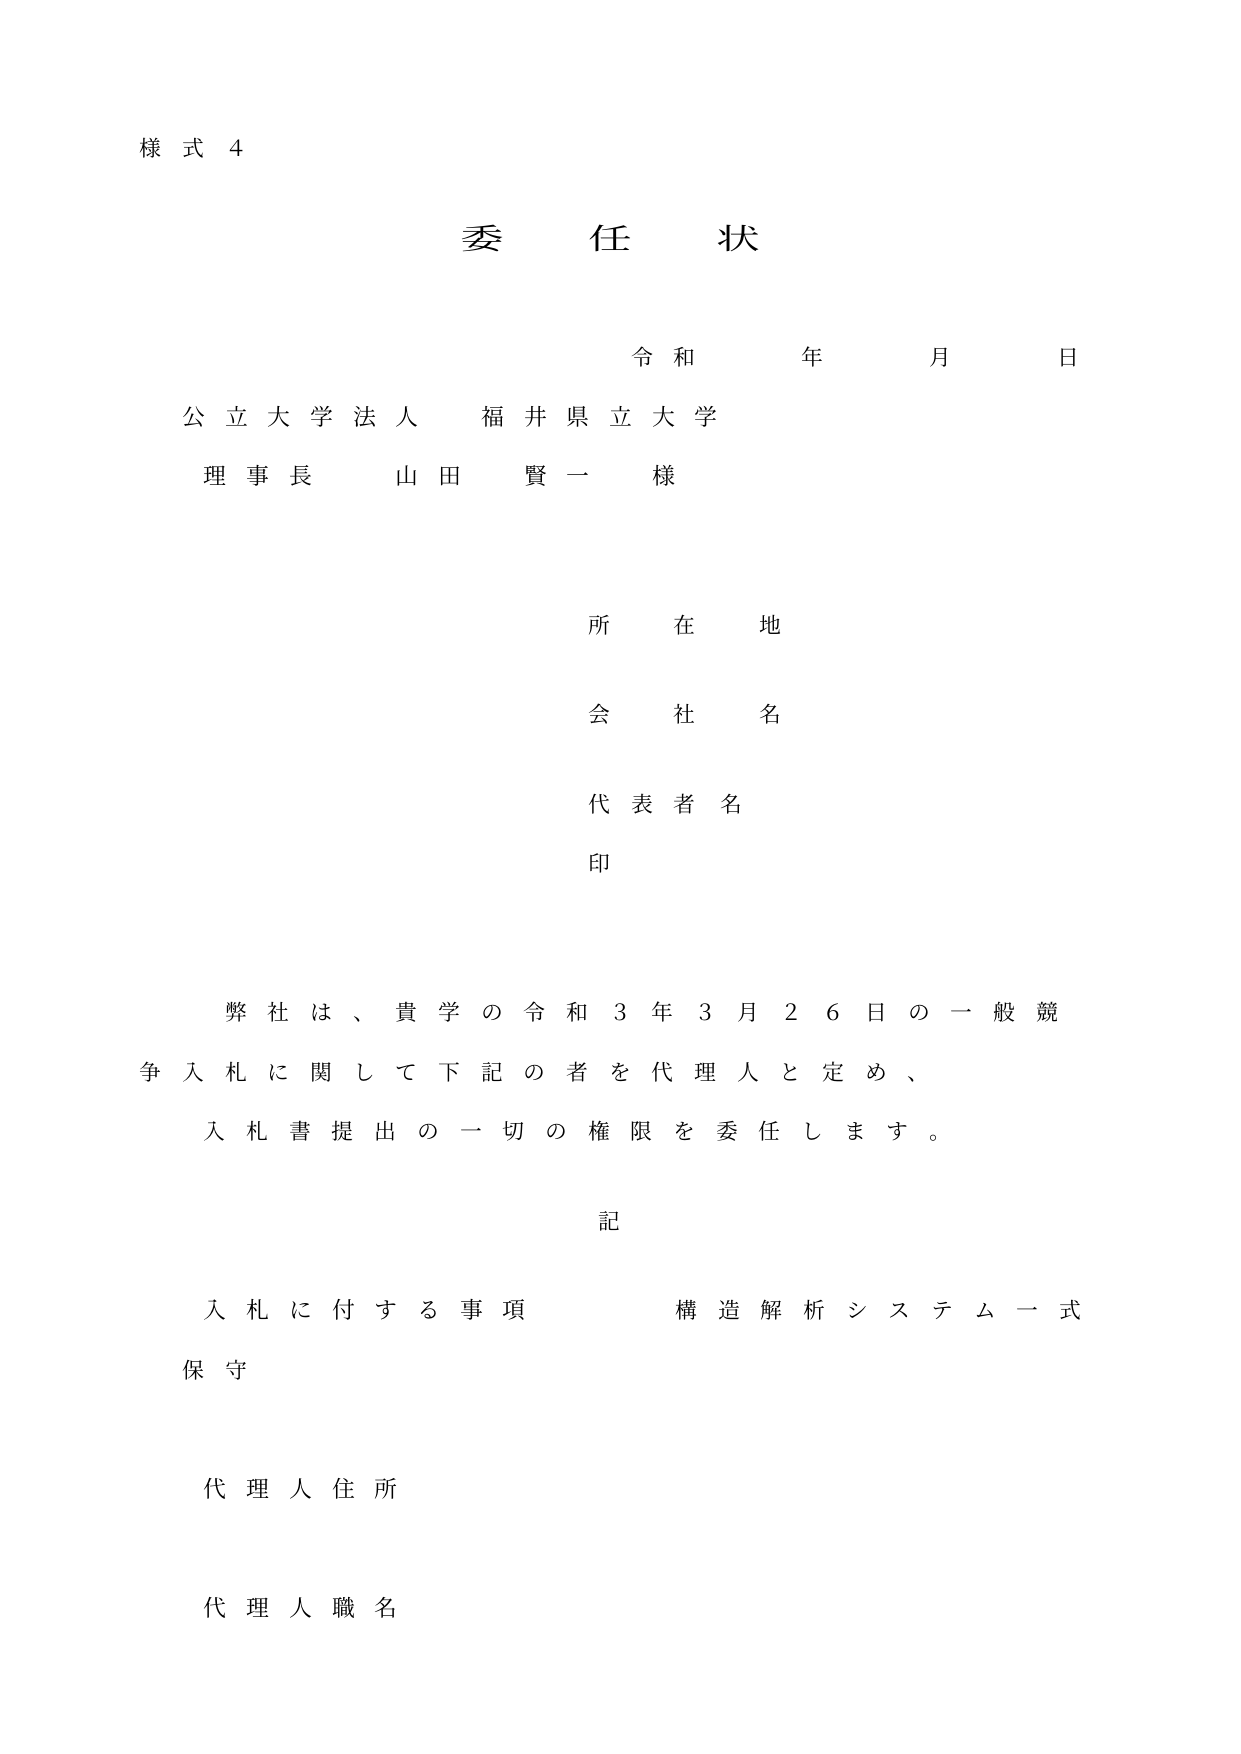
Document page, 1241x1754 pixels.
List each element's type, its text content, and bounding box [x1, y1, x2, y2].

text 代理人職名 [161, 1577, 1101, 1637]
text 委 任 状 [139, 207, 1101, 266]
text 理事長 山田 賢一 様 [160, 445, 1101, 504]
text 代理人住所 [161, 1458, 1101, 1517]
text 弊社は、貴学の令和３年３月２６日の一般競争入札に関して下記の者を代理人と定め、 [139, 981, 1101, 1100]
text 会 社 名 [577, 683, 1101, 743]
text 入札書提出の一切の権限を委任します。 [139, 1100, 1101, 1160]
text 記 [139, 1190, 1101, 1249]
text 所 在 地 [139, 594, 1101, 653]
text 入札に付する事項 構造解析システム一式 保守 [161, 1279, 1101, 1398]
text 代表者名 印 [577, 773, 1101, 892]
text 公立大学法人 福井県立大学 [163, 385, 1101, 445]
text 様式４ [139, 117, 1101, 177]
text 令和 年 月 日 [139, 326, 1101, 385]
